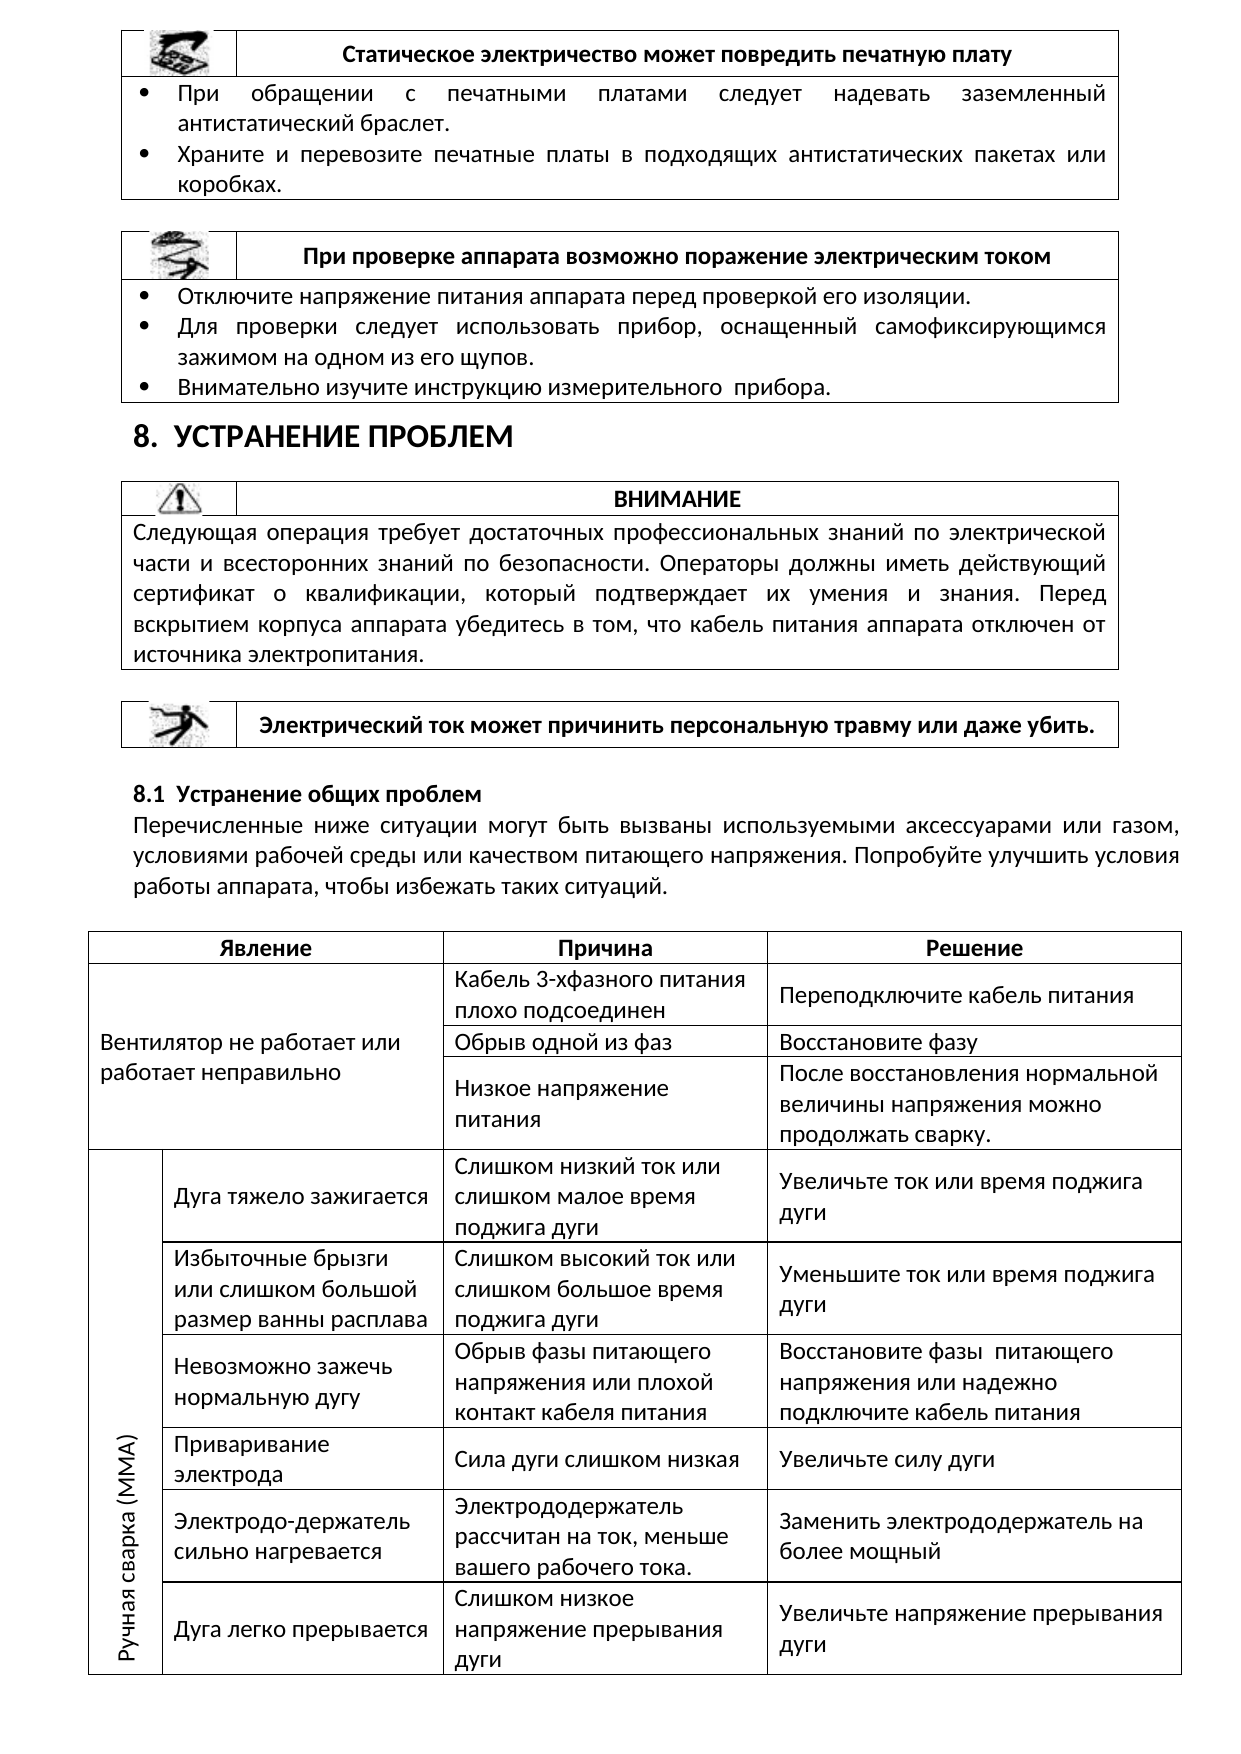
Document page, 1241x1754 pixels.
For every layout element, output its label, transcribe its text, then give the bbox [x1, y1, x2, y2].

table_cell Обрыв фазы питающего напряжения или плохой контакт кабеля питания [444, 1335, 767, 1427]
table_cell Увеличьте напряжение прерывания дуги [768, 1583, 1181, 1674]
table_header [122, 31, 144, 76]
text 8.1 Устранение общих проблем [133, 778, 1181, 809]
table_cell Невозможно зажечь нормальную дугу [163, 1335, 443, 1427]
table_header [122, 482, 155, 515]
table_cell После восстановления нормальной величины напряжения можно продолжать сварку. [768, 1057, 1181, 1149]
table_cell Отключите напряжение питания аппарата перед проверкой его изоляции. Для проверки следует использовать прибор, оснащенный самофиксирующимся зажимом на одном из его щупов. Внимательно изучите инструкцию измерительного прибора. [122, 280, 1118, 402]
table_cell Кабель 3-хфазного питания плохо подсоединен [444, 964, 767, 1025]
table_header [210, 702, 236, 747]
table_header [122, 702, 148, 747]
table_cell Увеличьте силу дуги [768, 1428, 1181, 1489]
subtitle 8. УСТРАНЕНИЕ ПРОБЛЕМ [133, 415, 1181, 456]
table_cell Восстановите фазу [768, 1026, 1181, 1056]
table_cell Слишком низкий ток или слишком малое время поджига дуги [444, 1150, 767, 1241]
table_header Явление [89, 932, 443, 963]
table_cell Ручная сварка (ММА) [89, 1150, 162, 1674]
table_header Статическое электричество может повредить печатную плату [237, 31, 1118, 76]
table_cell Электродо-держатель сильно нагревается [163, 1490, 443, 1581]
table_cell Дуга тяжело зажигается [163, 1150, 443, 1241]
table_header Причина [444, 932, 767, 963]
table_cell Избыточные брызги или слишком большой размер ванны расплава [163, 1243, 443, 1334]
table_cell Электрододержатель рассчитан на ток, меньше вашего рабочего тока. [444, 1490, 767, 1581]
table_cell Вентилятор не работает или работает неправильно [89, 964, 443, 1149]
table_cell Переподключите кабель питания [768, 964, 1181, 1025]
table_header При проверке аппарата возможно поражение электрическим током [237, 232, 1118, 279]
table_cell Слишком высокий ток или слишком большое время поджига дуги [444, 1243, 767, 1334]
table_header ВНИМАНИЕ [237, 482, 1118, 515]
picture [155, 482, 203, 516]
table_header [122, 232, 149, 279]
table_cell Следующая операция требует достаточных профессиональных знаний по электрической части и всесторонних знаний по безопасности. Операторы должны иметь действующий сертификат о квалификации, который подтверждает их умения и знания. Перед вскрытием корпуса аппарата убедитесь в том, что кабель питания аппарата отключен от источника электропитания. [122, 516, 1118, 669]
table_cell Приваривание электрода [163, 1428, 443, 1489]
table_header Электрический ток может причинить персональную травму или даже убить. [237, 702, 1118, 747]
table_cell Сила дуги слишком низкая [444, 1428, 767, 1489]
table_cell Восстановите фазы питающего напряжения или надежно подключите кабель питания [768, 1335, 1181, 1427]
table_header [209, 232, 236, 279]
table_header [203, 482, 236, 515]
table_cell При обращении с печатными платами следует надевать заземленный антистатический браслет. Храните и перевозите печатные платы в подходящих антистатических пакетах или коробках. [122, 77, 1118, 199]
table_cell Уменьшите ток или время поджига дуги [768, 1243, 1181, 1334]
picture [148, 701, 210, 747]
table_header [214, 31, 236, 76]
table_cell Низкое напряжение питания [444, 1057, 767, 1149]
table_cell Заменить электрододержатель на более мощный [768, 1490, 1181, 1581]
picture [144, 30, 214, 76]
picture [149, 231, 209, 279]
table_cell Увеличьте ток или время поджига дуги [768, 1150, 1181, 1241]
table_cell Слишком низкое напряжение прерывания дуги [444, 1583, 767, 1674]
table_cell Дуга легко прерывается [163, 1583, 443, 1674]
table_cell Обрыв одной из фаз [444, 1026, 767, 1056]
text Перечисленные ниже ситуации могут быть вызваны используемыми аксессуарами или газом, условиями рабочей среды или качеством питающего напряжения. Попробуйте улучшить условия работы аппарата, чтобы избежать таких ситуаций. [133, 809, 1181, 901]
table_header Решение [768, 932, 1181, 963]
